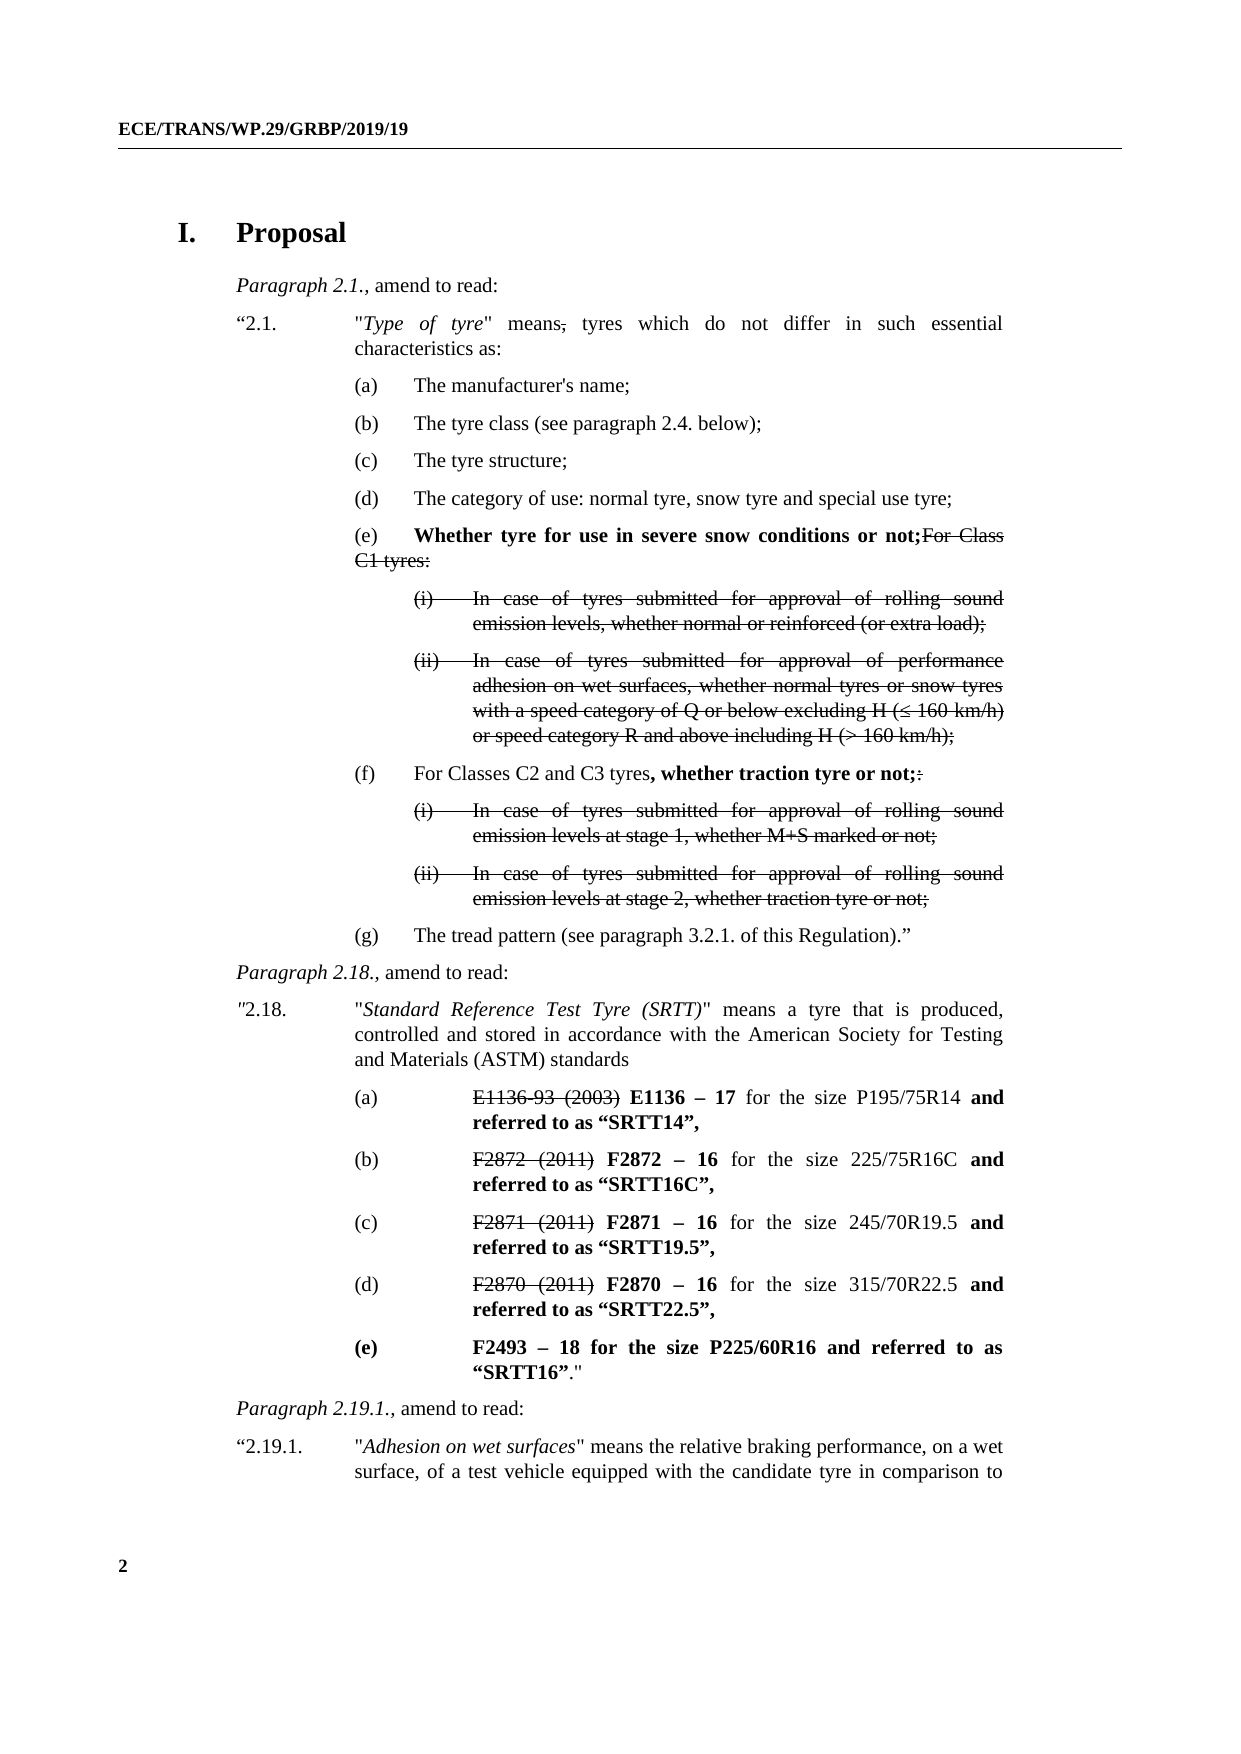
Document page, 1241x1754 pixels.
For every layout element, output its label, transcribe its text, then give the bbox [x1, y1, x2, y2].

text (ii) In case of tyres submitted for approval of rolling sound emission levels at stage 2, whether traction tyre or not; [413, 875, 1004, 910]
text (i) In case of tyres submitted for approval of rolling sound emission levels, whether normal or reinforced (or extra load); [413, 600, 1004, 635]
text “2.1. "Type of tyre" means, tyres which do not differ in such essential characteristics as: [236, 310, 1004, 360]
text (ii) In case of tyres submitted for approval of rolling sound emission levels at stage 2, whether traction tyre or not; [413, 860, 1004, 874]
text (d) The category of use: normal tyre, snow tyre and special use tyre; [354, 485, 1004, 510]
text (b) The tyre class (see paragraph 2.4. below); [354, 410, 1004, 435]
text (i) In case of tyres submitted for approval of rolling sound emission levels at stage 1, whether M+S marked or not; [413, 812, 1004, 847]
text Paragraph 2.1., amend to read: [236, 273, 1122, 297]
text (ii) In case of tyres submitted for approval of performance adhesion on wet surfaces, whether normal tyres or snow tyres with a speed category of Q or below excluding H (≤ 160 km/h) or speed category R and above including H (> 160 km/h); [413, 662, 1004, 747]
text (i) In case of tyres submitted for approval of rolling sound emission levels at stage 1, whether M+S marked or not; [413, 797, 1004, 811]
text (e) F2493 – 18 for the size P225/60R16 and referred to as “SRTT16”." [354, 1334, 1004, 1384]
text (c) F2871 (2011) F2871 – 16 for the size 245/70R19.5 and referred to as “SRTT19.5”, [354, 1209, 1004, 1259]
text I. Proposal [177, 215, 1004, 248]
text (g) The tread pattern (see paragraph 3.2.1. of this Regulation).” [354, 922, 1004, 947]
text Paragraph 2.18., amend to read: [236, 960, 1122, 984]
text (b) F2872 (2011) F2872 – 16 for the size 225/75R16C and referred to as “SRTT16C”, [354, 1146, 1004, 1196]
text (d) F2870 (2011) F2870 – 16 for the size 315/70R22.5 and referred to as “SRTT22.5”, [354, 1271, 1004, 1321]
text (i) In case of tyres submitted for approval of rolling sound emission levels, whether normal or reinforced (or extra load); [413, 585, 1004, 599]
text (a) The manufacturer's name; [354, 372, 1004, 397]
text (f) For Classes C2 and C3 tyres, whether traction tyre or not;: [354, 760, 1004, 785]
text (e) Whether tyre for use in severe snow conditions or not;For Class C1 tyres: [354, 522, 1004, 572]
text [236, 1433, 1004, 1483]
text (c) The tyre structure; [354, 447, 1004, 472]
text "2.18. "Standard Reference Test Tyre (SRTT)" means a tyre that is produced, controlled and stored in accordance with the American Society for Testing and Materials (ASTM) standards [236, 996, 1004, 1071]
text Paragraph 2.19.1., amend to read: [236, 1396, 1122, 1420]
text (a) E1136-93 (2003) E1136 – 17 for the size P195/75R14 and referred to as “SRTT14”, [354, 1084, 1004, 1134]
